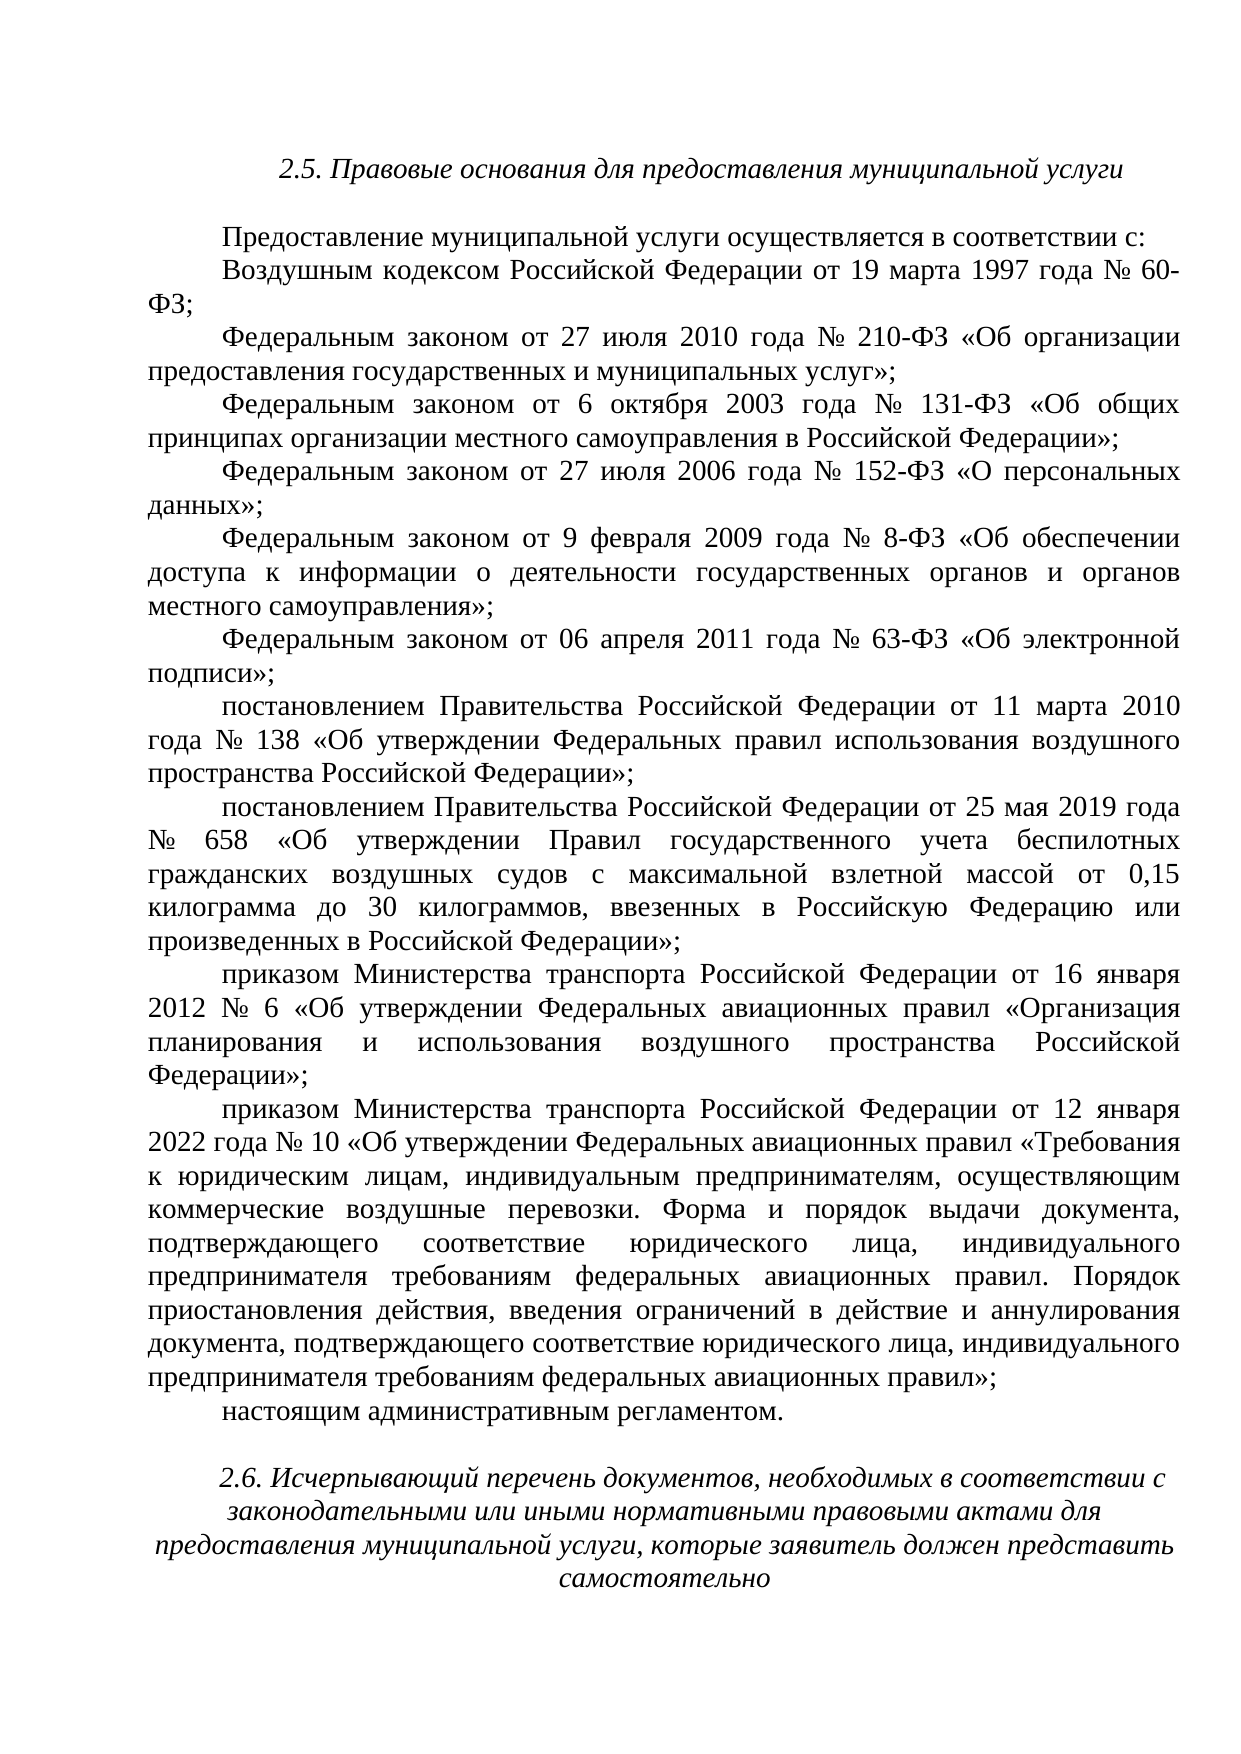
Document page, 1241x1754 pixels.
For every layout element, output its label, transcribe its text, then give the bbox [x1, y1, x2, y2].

text приказом Министерства транспорта Российской Федерации от 16 января 2012 № 6 «Об утверждении Федеральных авиационных правил «Организация планирования и использования воздушного пространства Российской Федерации»; [148, 957, 1181, 1091]
text постановлением Правительства Российской Федерации от 11 марта 2010 года № 138 «Об утверждении Федеральных правил использования воздушного пространства Российской Федерации»; [148, 688, 1181, 789]
text настоящим административным регламентом. [148, 1393, 1181, 1426]
text Федеральным законом от 6 октября 2003 года № 131-ФЗ «Об общих принципах организации местного самоуправления в Российской Федерации»; [148, 386, 1181, 453]
text 2.6. Исчерпывающий перечень документов, необходимых в соответствии с законодательными или иными нормативными правовыми актами для предоставления муниципальной услуги, которые заявитель должен представить самостоятельно [148, 1460, 1181, 1594]
text Федеральным законом от 27 июля 2010 года № 210-ФЗ «Об организации предоставления государственных и муниципальных услуг»; [148, 319, 1181, 386]
text Федеральным законом от 9 февраля 2009 года № 8-ФЗ «Об обеспечении доступа к информации о деятельности государственных органов и органов местного самоуправления»; [148, 521, 1181, 621]
text Предоставление муниципальной услуги осуществляется в соответствии с: [148, 219, 1181, 252]
text 2.5. Правовые основания для предоставления муниципальной услуги [148, 152, 1181, 185]
text Федеральным законом от 27 июля 2006 года № 152-ФЗ «О персональных данных»; [148, 453, 1181, 521]
text приказом Министерства транспорта Российской Федерации от 12 января 2022 года № 10 «Об утверждении Федеральных авиационных правил «Требования к юридическим лицам, индивидуальным предпринимателям, осуществляющим коммерческие воздушные перевозки. Форма и порядок выдачи документа, подтверждающего соответствие юридического лица, индивидуального предпринимателя требованиям федеральных авиационных правил. Порядок приостановления действия, введения ограничений в действие и аннулирования документа, подтверждающего соответствие юридического лица, индивидуального предпринимателя требованиям федеральных авиационных правил»; [148, 1091, 1181, 1393]
text Федеральным законом от 06 апреля 2011 года № 63-ФЗ «Об электронной подписи»; [148, 621, 1181, 688]
text Воздушным кодексом Российской Федерации от 19 марта 1997 года № 60-ФЗ; [148, 252, 1181, 319]
text постановлением Правительства Российской Федерации от 25 мая 2019 года № 658 «Об утверждении Правил государственного учета беспилотных гражданских воздушных судов с максимальной взлетной массой от 0,15 килограмма до 30 килограммов, ввезенных в Российскую Федерацию или произведенных в Российской Федерации»; [148, 789, 1181, 957]
